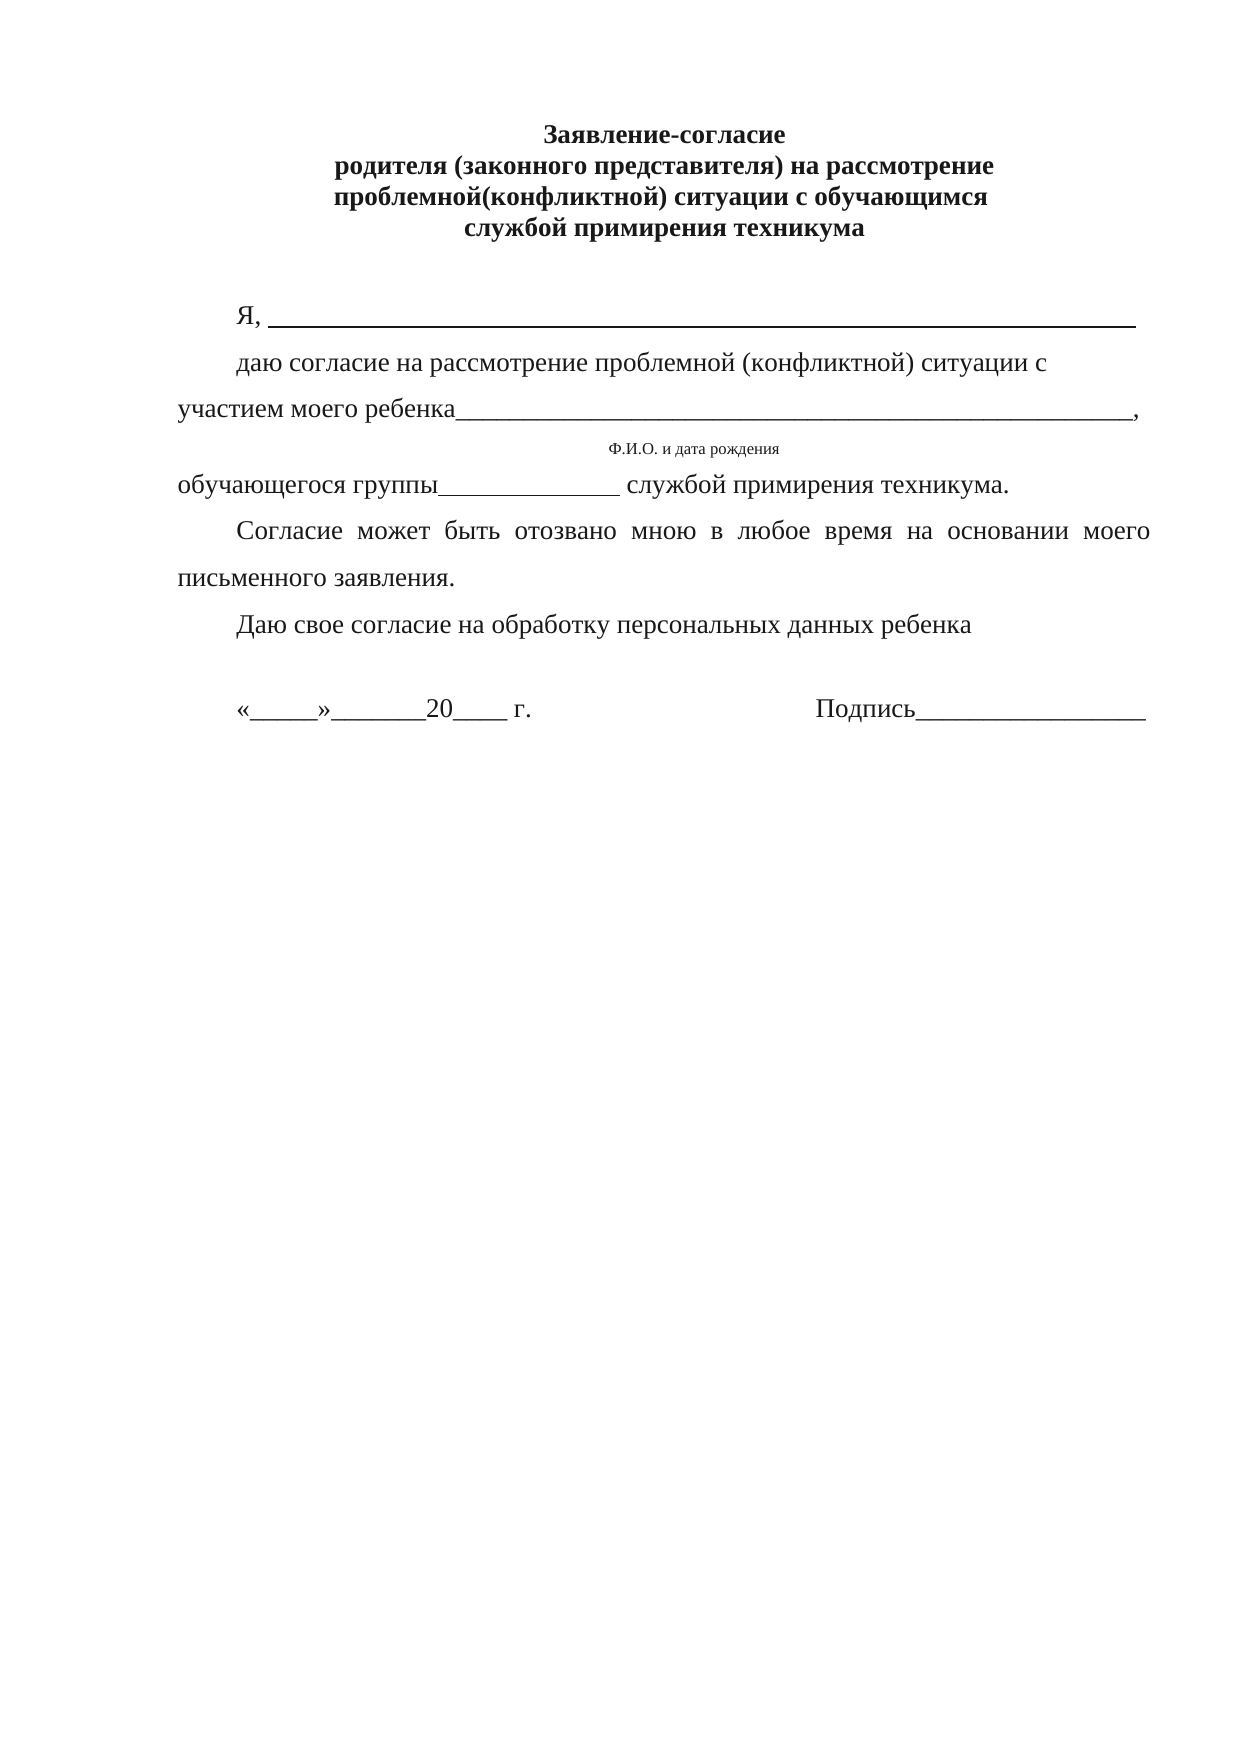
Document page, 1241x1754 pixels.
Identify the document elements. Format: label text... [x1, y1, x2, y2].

text Согласие может быть отозвано мною в любое время на основании моего письменного заявления. [177, 514, 1152, 592]
text «_____»_______20____ г. Подпись_________________ [177, 692, 1152, 723]
text обучающегося группы службой примирения техникума. [177, 468, 1152, 499]
text Ф.И.О. и дата рождения [177, 439, 1152, 458]
text даю согласие на рассмотрение проблемной (конфликтной) ситуации с участием моего ребенка__________________________________________________, [177, 346, 1152, 423]
text Даю свое согласие на обработку персональных данных ребенка [177, 608, 1152, 639]
text Я, [177, 299, 1152, 330]
text родителя (законного представителя) на рассмотрение проблемной(конфликтной) ситуации с обучающимся службой примирения техникума [177, 149, 1152, 243]
text Заявление-согласие [177, 118, 1152, 149]
